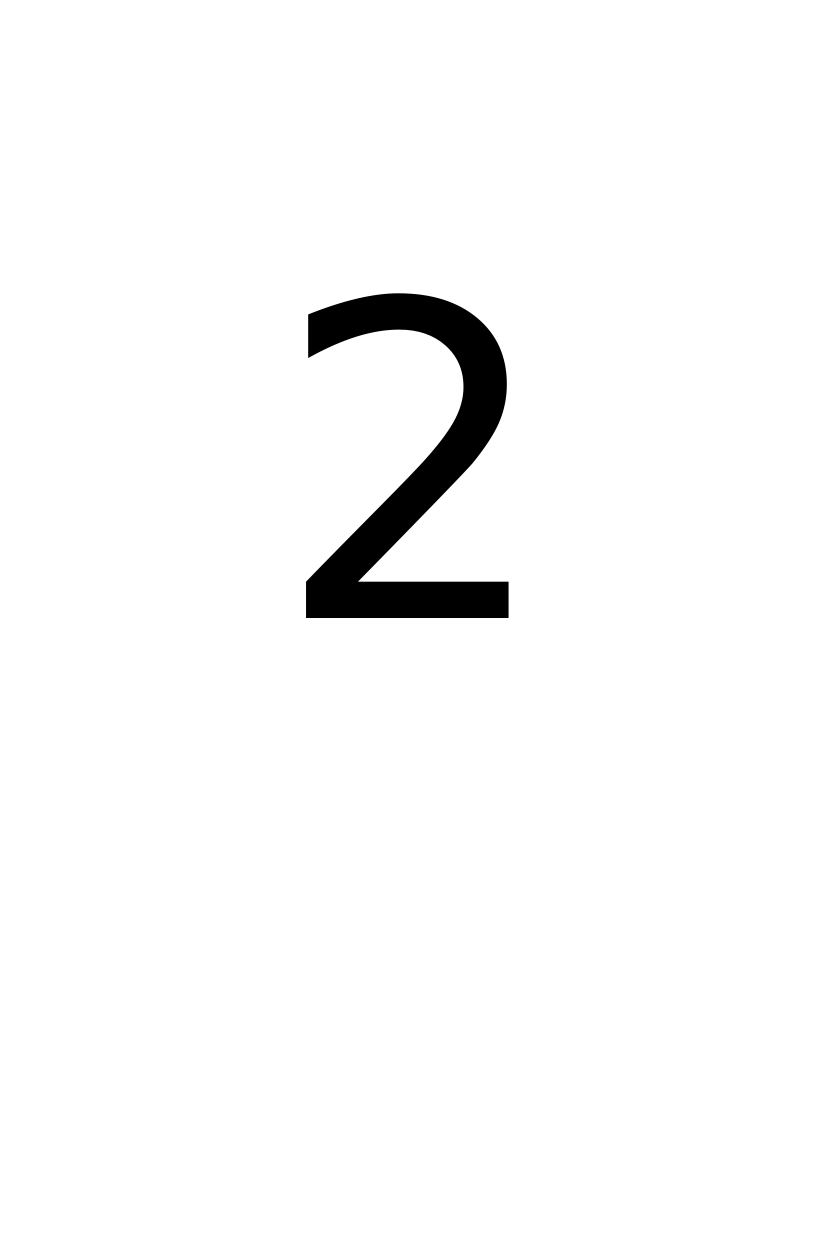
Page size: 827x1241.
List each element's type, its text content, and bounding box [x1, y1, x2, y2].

text 2 [89, 212, 738, 722]
